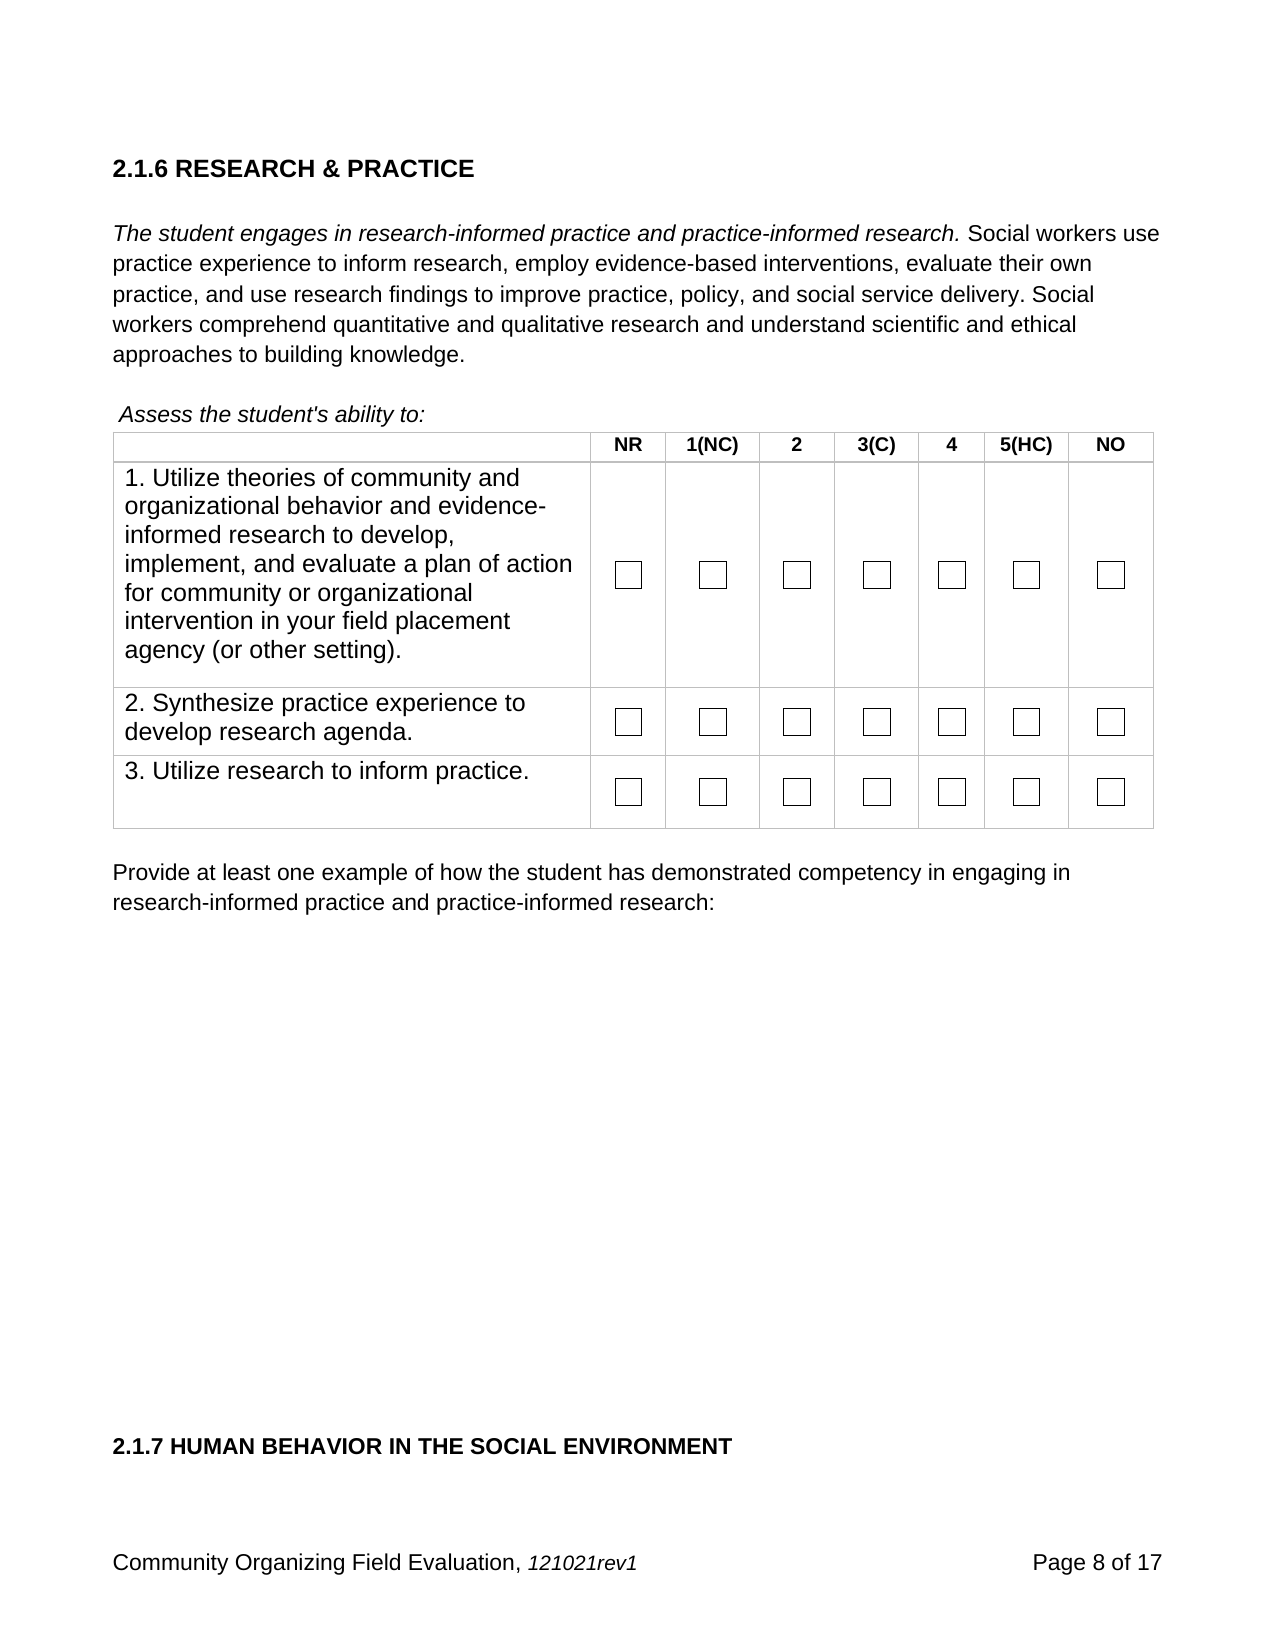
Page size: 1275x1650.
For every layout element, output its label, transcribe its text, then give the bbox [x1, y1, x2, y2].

table_header NR [591, 433, 665, 461]
table_header 1(NC) [666, 433, 759, 461]
table_cell [985, 463, 1068, 687]
text The student engages in research-informed practice and practice-informed research. Social workers use practice experience to inform research, employ evidence-based interventions, evaluate their own practice, and use research findings to improve practice, policy, and social service delivery. Social workers comprehend quantitative and qualitative research and understand scientific and ethical approaches to building knowledge. Assess the student's ability to: [112, 220, 1162, 428]
table_header NO [1069, 433, 1153, 461]
table_cell [835, 688, 918, 755]
table_cell [919, 756, 984, 828]
table_cell [985, 688, 1068, 755]
table_cell [591, 688, 665, 755]
table_cell [666, 688, 759, 755]
table_cell [1069, 688, 1153, 755]
table_cell 1. Utilize theories of community and organizational behavior and evidence-informed research to develop, implement, and evaluate a plan of action for community or organizational intervention in your field placement agency (or other setting). [114, 463, 590, 687]
table_cell [1069, 463, 1153, 687]
table_cell [985, 756, 1068, 828]
table_cell [919, 688, 984, 755]
table_cell [666, 463, 759, 687]
table_cell [666, 756, 759, 828]
table_header 3(C) [835, 433, 918, 461]
table_cell [835, 463, 918, 687]
table_cell [760, 463, 834, 687]
table_header [114, 433, 590, 461]
table_header 4 [919, 433, 984, 461]
table_header 5(HC) [985, 433, 1068, 461]
text Provide at least one example of how the student has demonstrated competency in engaging in research-informed practice and practice-informed research: [112, 859, 1162, 916]
table_cell [835, 756, 918, 828]
table_cell [760, 688, 834, 755]
table_cell [591, 463, 665, 687]
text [112, 1433, 1162, 1489]
table_header 2 [760, 433, 834, 461]
table_cell [1069, 756, 1153, 828]
table_cell [591, 756, 665, 828]
table_cell 3. Utilize research to inform practice. [114, 756, 590, 828]
table_cell [760, 756, 834, 828]
table_cell 2. Synthesize practice experience to develop research agenda. [114, 688, 590, 755]
table_cell [919, 463, 984, 687]
subtitle 2.1.6 RESEARCH & PRACTICE [112, 154, 1162, 216]
